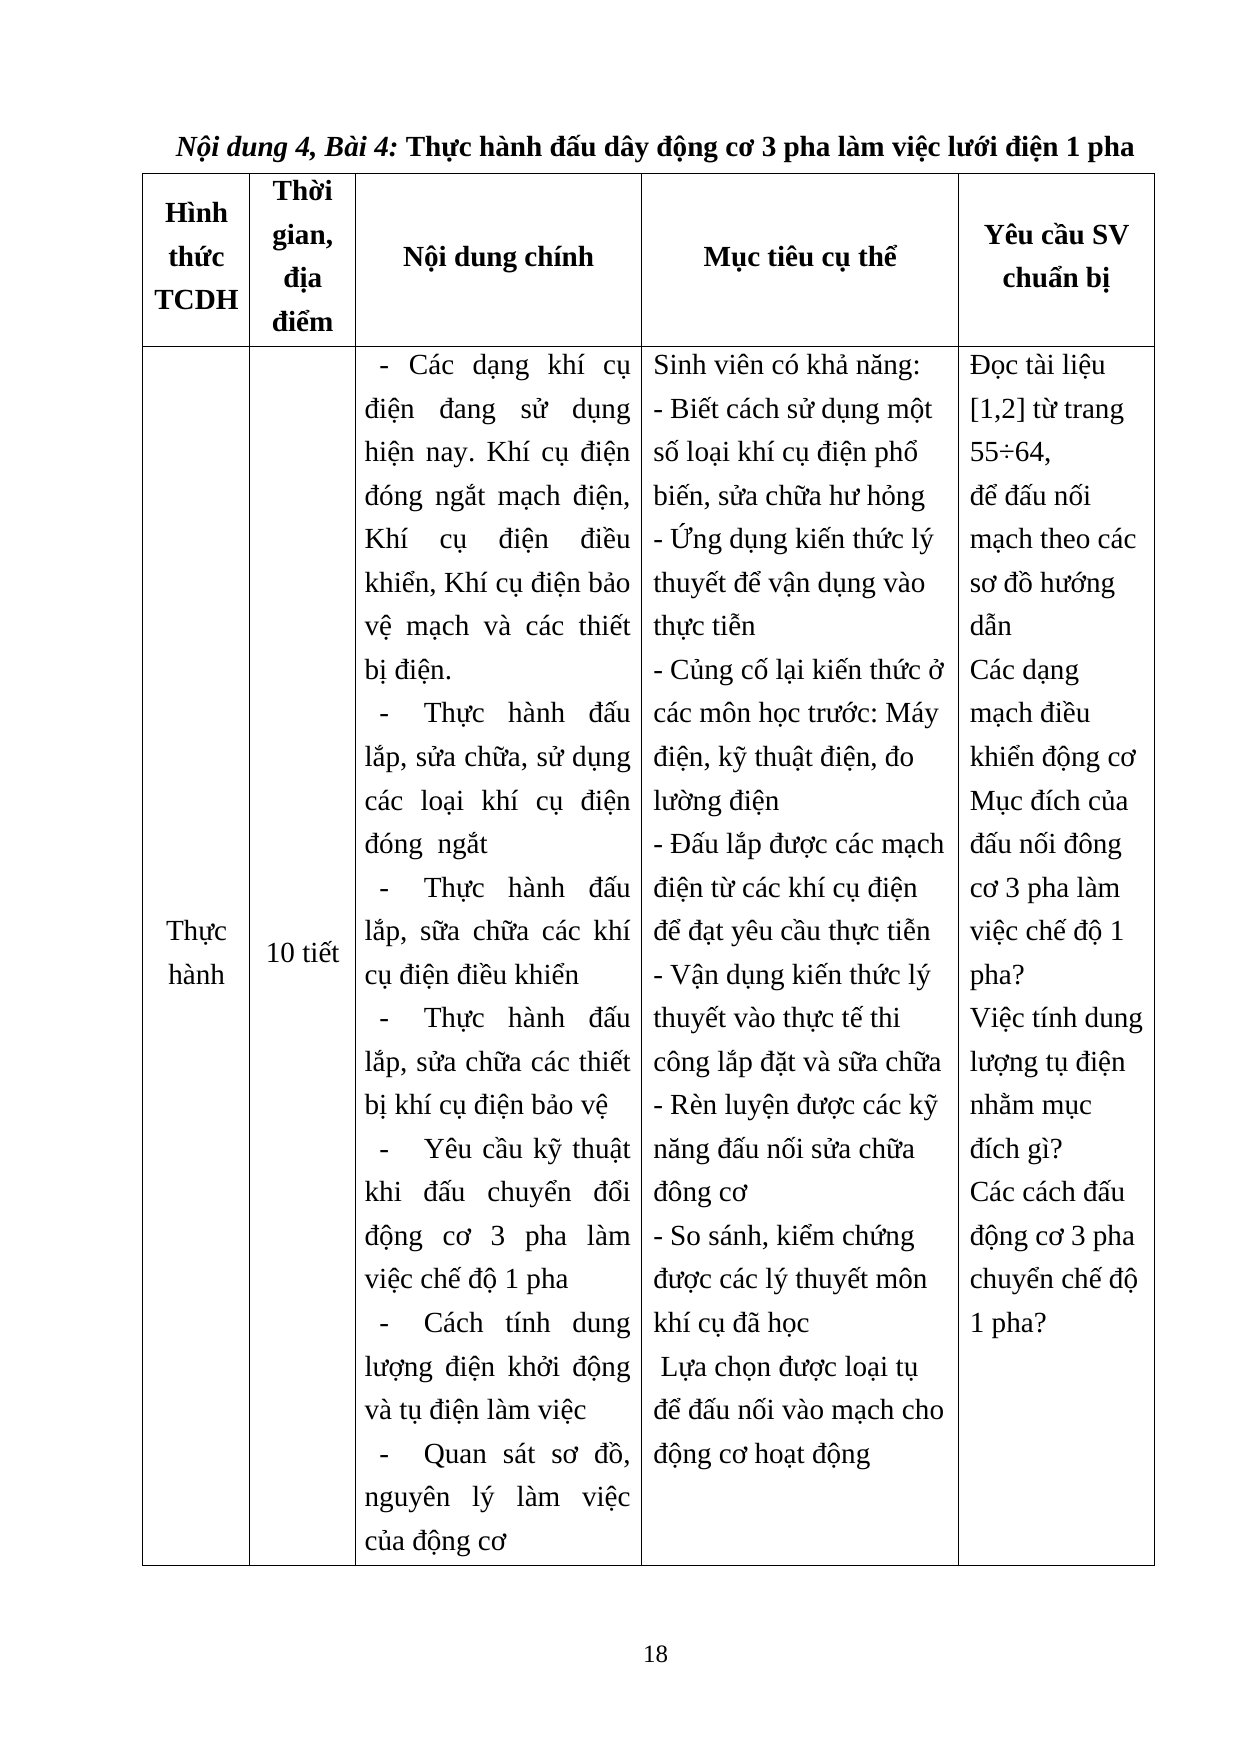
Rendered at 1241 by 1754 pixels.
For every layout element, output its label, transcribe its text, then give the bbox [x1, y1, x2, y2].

table_cell 10 tiết [250, 347, 355, 1565]
table_header Hình thức TCDH [143, 174, 249, 346]
table_header Mục tiêu cụ thể [642, 174, 958, 346]
table_header Yêu cầu SV chuẩn bị [959, 174, 1154, 346]
table_header Nội dung chính [356, 174, 641, 346]
table_cell Sinh viên có khả năng: - Biết cách sử dụng một số loại khí cụ điện phổ biến, sửa chữa hư hỏng - Ứng dụng kiến thức lý thuyết để vận dụng vào thực tiễn - Củng cố lại kiến thức ở các môn học trước: Máy điện, kỹ thuật điện, đo lường điện - Đấu lắp được các mạch điện từ các khí cụ điện để đạt yêu cầu thực tiễn - Vận dụng kiến thức lý thuyết vào thực tế thi công lắp đặt và sữa chữa - Rèn luyện được các kỹ năng đấu nối sửa chữa đông cơ - So sánh, kiểm chứng được các lý thuyết môn khí cụ đã học Lựa chọn được loại tụ để đấu nối vào mạch cho động cơ hoạt động [642, 347, 958, 1565]
table_cell Các dạng khí cụ điện đang sử dụng hiện nay. Khí cụ điện đóng ngắt mạch điện, Khí cụ điện điều khiển, Khí cụ điện bảo vệ mạch và các thiết bị điện. Thực hành đấu lắp, sửa chữa, sử dụng các loại khí cụ điện đóng ngắt Thực hành đấu lắp, sữa chữa các khí cụ điện điều khiển Thực hành đấu lắp, sửa chữa các thiết bị khí cụ điện bảo vệ Yêu cầu kỹ thuật khi đấu chuyển đổi động cơ 3 pha làm việc chế độ 1 pha Cách tính dung lượng điện khởi động và tụ điện làm việc Quan sát sơ đồ, nguyên lý làm việc của động cơ [356, 347, 641, 1565]
table_header Thời gian, địa điểm [250, 174, 355, 346]
table_cell Thực hành [143, 347, 249, 1565]
text Nội dung 4, Bài 4: Thực hành đấu dây động cơ 3 pha làm việc lưới điện 1 pha [176, 129, 1135, 162]
table_cell Đọc tài liệu [1,2] từ trang 55÷64, để đấu nối mạch theo các sơ đồ hướng dẫn Các dạng mạch điều khiển động cơ Mục đích của đấu nối đông cơ 3 pha làm việc chế độ 1 pha? Việc tính dung lượng tụ điện nhằm mục đích gì? Các cách đấu động cơ 3 pha chuyển chế độ 1 pha? [959, 347, 1154, 1565]
